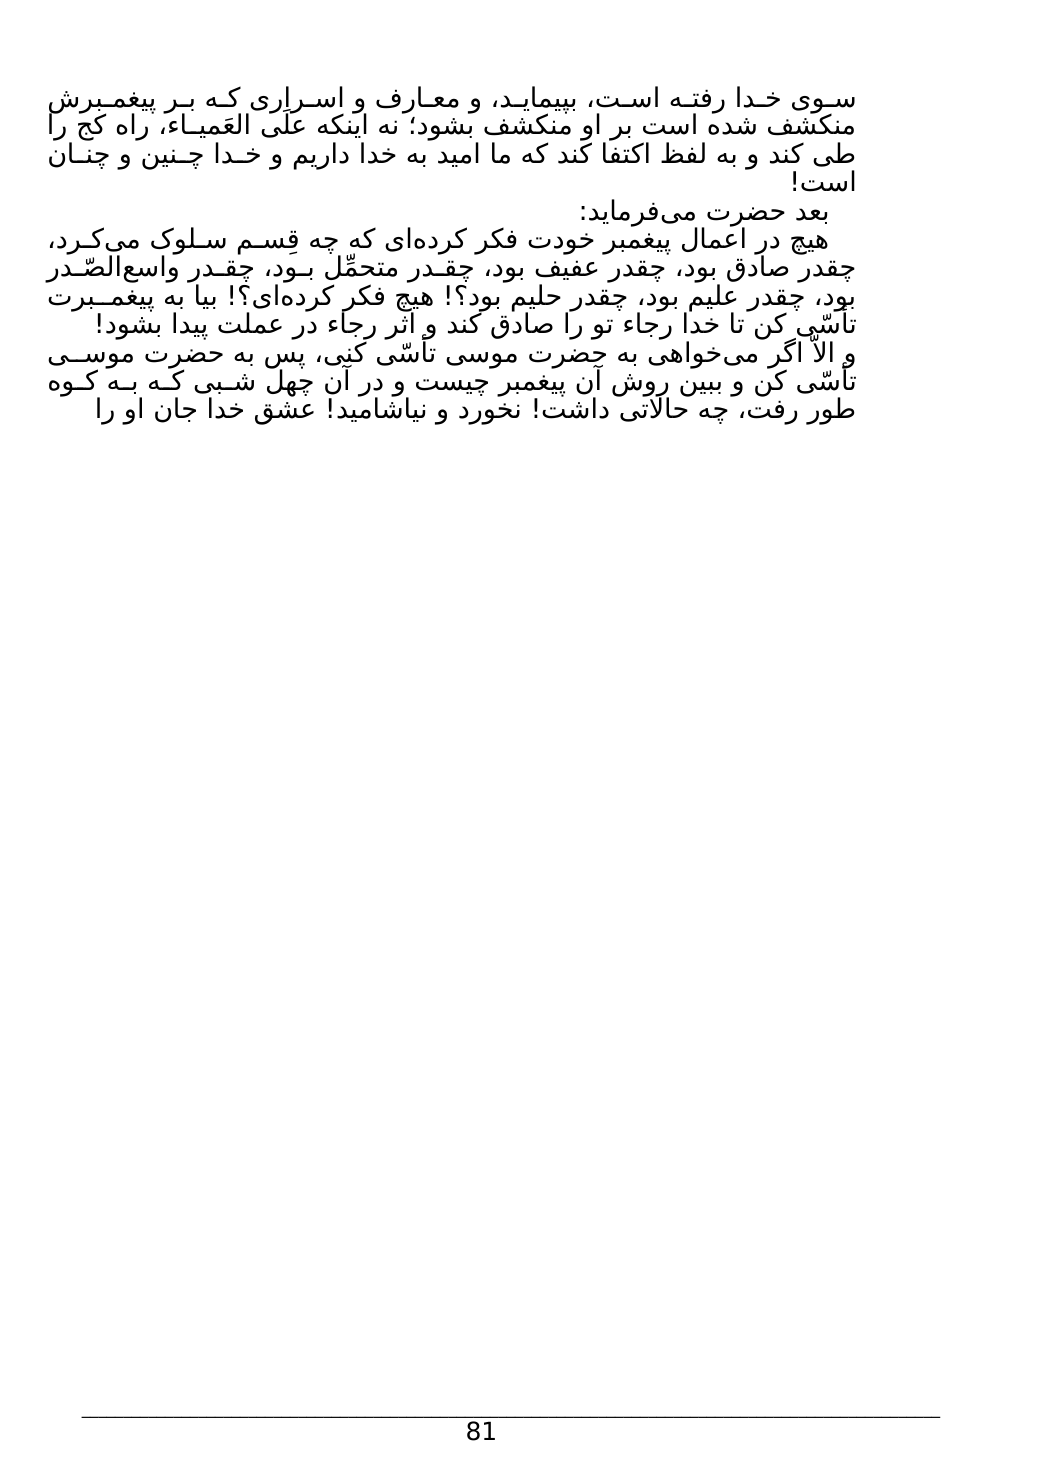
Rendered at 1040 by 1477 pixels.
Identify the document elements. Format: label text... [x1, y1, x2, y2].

text بعد حضرت می‌فرماید: [47, 198, 857, 226]
text هیچ در اعمال پیغمبر خودت فکر کرده‌ای که چه قِسم سلوک می‌کرد، چقدر صادق بود، چقدر عفیف بود، چقدر متحمِّل بود، چقدر واسع‌الصّدر بود، چقدر علیم بود، چقدر حلیم بود؟! هیچ فکر کرده‌ای؟! بیا به پیغمبرت تأسّی کن تا خدا رجاء تو را صادق کند و اثر رجاء در عملت پیدا بشود! [47, 226, 857, 340]
text و الاّ اگر می‌خواهی به حضرت موسی تأسّی کنی، پس به حضرت موسی تأسّی کن و ببین روش آن پیغمبر چیست و در آن چهل شبی که به کوه طور رفت، چه حالاتی داشت! نخورد و نیاشامید! عشق خدا جان او را [47, 340, 857, 425]
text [47, 84, 857, 198]
